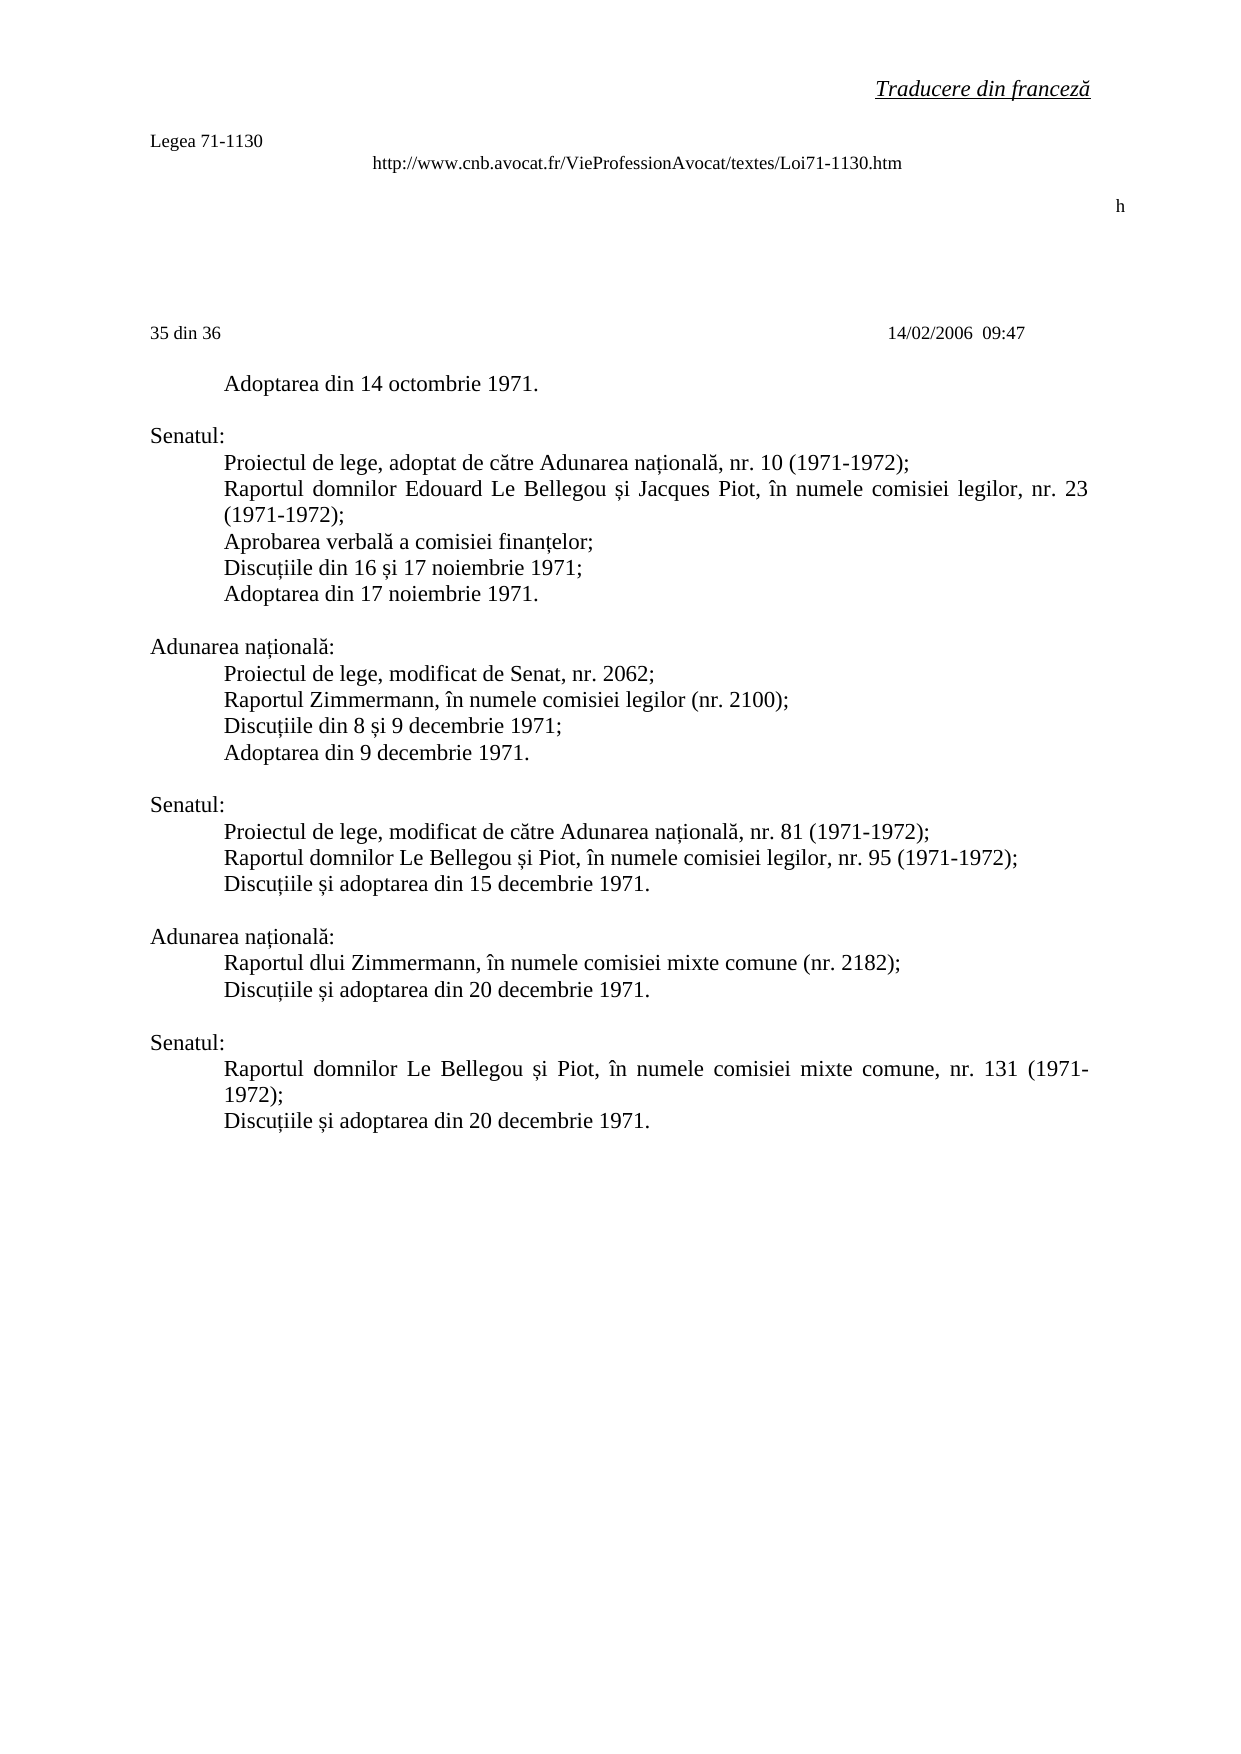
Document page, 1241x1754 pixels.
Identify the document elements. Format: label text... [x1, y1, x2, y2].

text Adoptarea din 9 decembrie 1971. [150, 739, 1090, 765]
text Aprobarea verbală a comisiei finanțelor; [150, 528, 1090, 554]
text Proiectul de lege, modificat de către Adunarea națională, nr. 81 (1971-1972); [150, 818, 1090, 844]
text Raportul Zimmermann, în numele comisiei legilor (nr. 2100); [150, 686, 1090, 712]
text Raportul domnilor Le Bellegou și Piot, în numele comisiei legilor, nr. 95 (1971-1972); [150, 844, 1090, 870]
text Raportul domnilor Edouard Le Bellegou și Jacques Piot, în numele comisiei legilor, nr. 23 (1971-1972); [224, 475, 1090, 528]
text Senatul: [150, 422, 1090, 449]
text Discuțiile din 16 și 17 noiembrie 1971; [150, 554, 1090, 581]
text Senatul: [150, 791, 1090, 818]
text Adunarea națională: [150, 923, 1090, 949]
text Adoptarea din 17 noiembrie 1971. [150, 581, 1090, 607]
text Raportul domnilor Le Bellegou și Piot, în numele comisiei mixte comune, nr. 131 (1971-1972); [224, 1055, 1090, 1108]
text Adoptarea din 14 octombrie 1971. [150, 370, 1090, 396]
text Proiectul de lege, adoptat de către Adunarea națională, nr. 10 (1971-1972); [150, 449, 1090, 475]
text Discuțiile și adoptarea din 20 decembrie 1971. [150, 976, 1090, 1002]
text Discuțiile și adoptarea din 20 decembrie 1971. [150, 1108, 1090, 1134]
text 35 din 36 14/02/2006 09:47 [150, 322, 1090, 343]
text Proiectul de lege, modificat de Senat, nr. 2062; [150, 659, 1090, 686]
text Raportul dlui Zimmermann, în numele comisiei mixte comune (nr. 2182); [150, 949, 1090, 976]
text Discuțiile și adoptarea din 15 decembrie 1971. [150, 870, 1090, 897]
text Senatul: [150, 1028, 1090, 1055]
text Adunarea națională: [150, 633, 1090, 659]
text Discuțiile din 8 și 9 decembrie 1971; [150, 712, 1090, 739]
